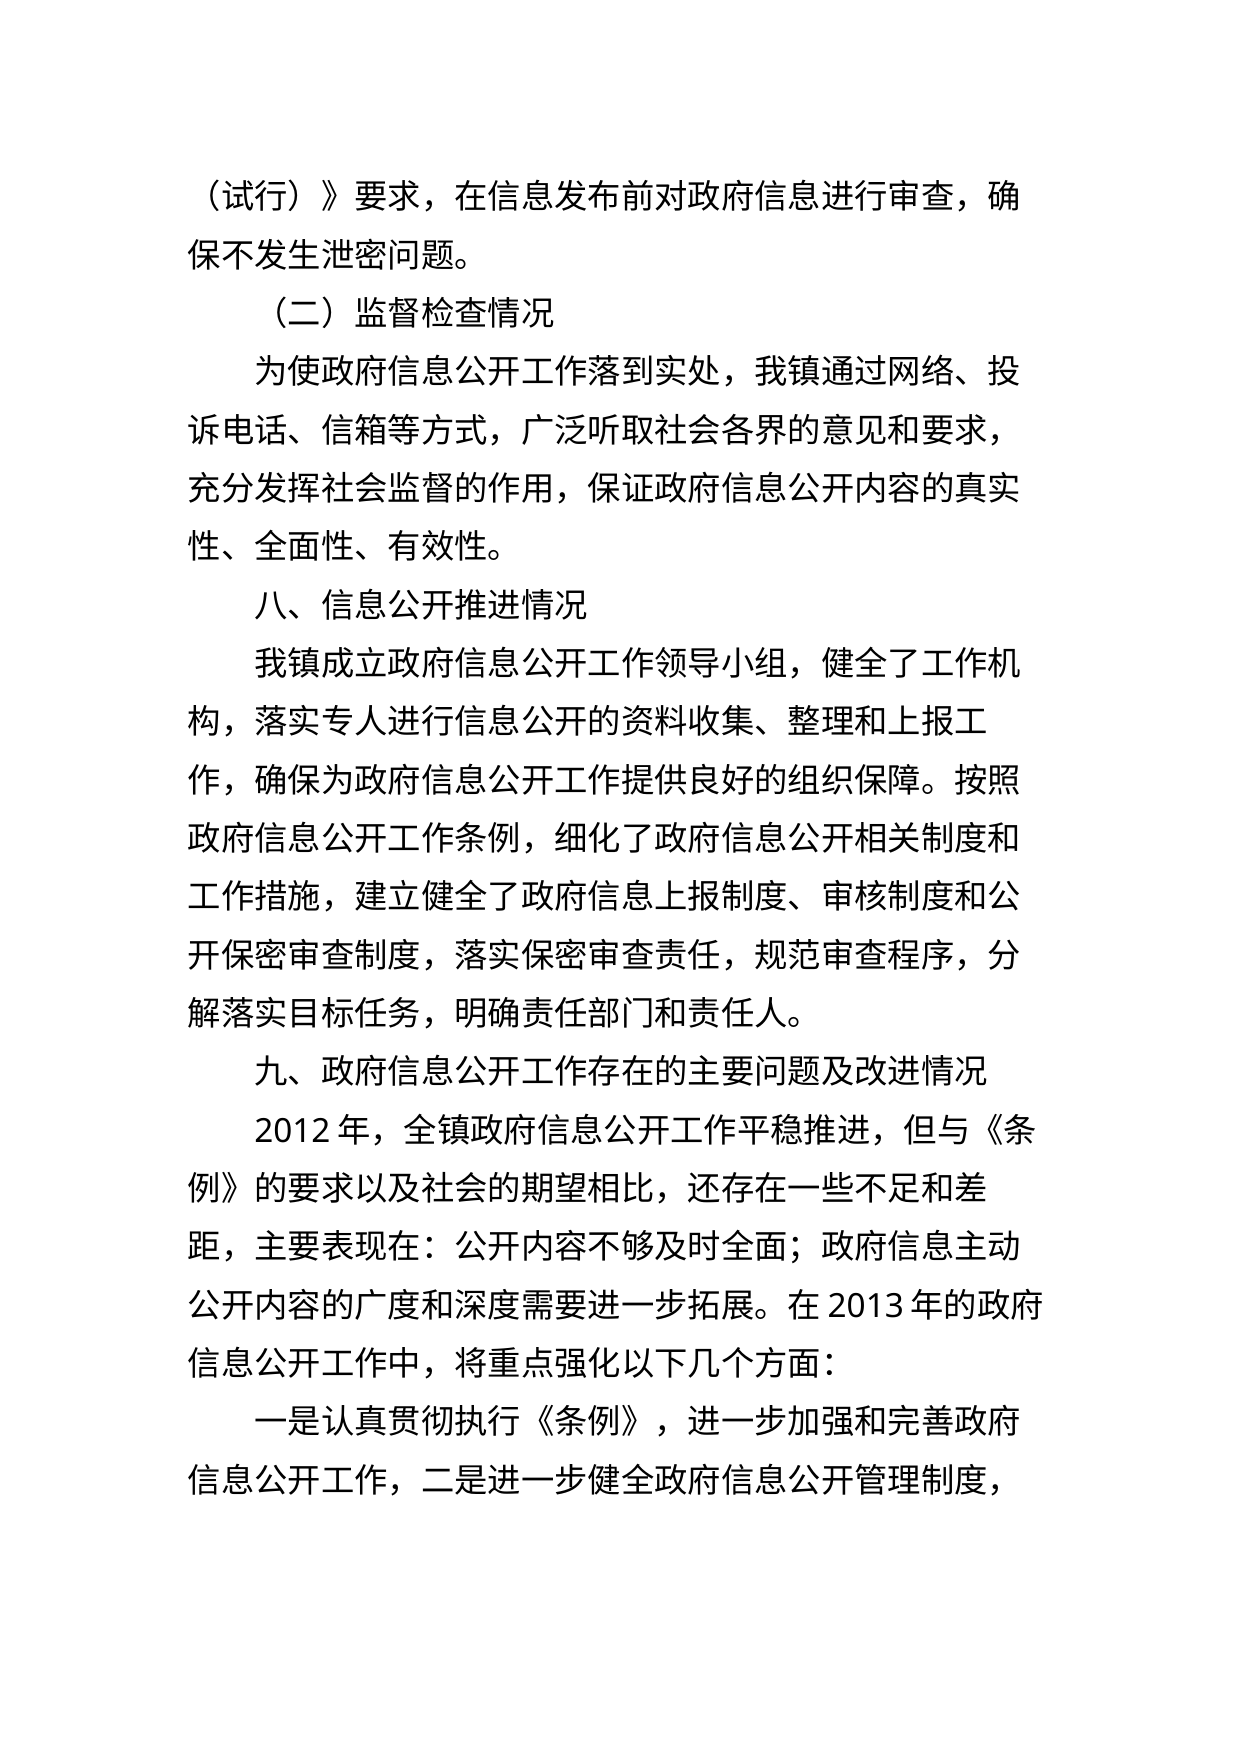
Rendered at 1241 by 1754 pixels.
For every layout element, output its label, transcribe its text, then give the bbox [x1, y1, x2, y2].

text 2012年，全镇政府信息公开工作平稳推进，但与《条例》的要求以及社会的期望相比，还存在一些不足和差距，主要表现在：公开内容不够及时全面；政府信息主动公开内容的广度和深度需要进一步拓展。在2013年的政府信息公开工作中，将重点强化以下几个方面： [187, 1095, 1053, 1387]
text 我镇成立政府信息公开工作领导小组，健全了工作机构，落实专人进行信息公开的资料收集、整理和上报工作，确保为政府信息公开工作提供良好的组织保障。按照政府信息公开工作条例，细化了政府信息公开相关制度和工作措施，建立健全了政府信息上报制度、审核制度和公开保密审查制度，落实保密审查责任，规范审查程序，分解落实目标任务，明确责任部门和责任人。 [187, 629, 1053, 1037]
text 九、政府信息公开工作存在的主要问题及改进情况 [187, 1037, 1053, 1095]
text （二）监督检查情况 [187, 279, 1053, 337]
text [187, 162, 1053, 279]
text 为使政府信息公开工作落到实处，我镇通过网络、投诉电话、信箱等方式，广泛听取社会各界的意见和要求，充分发挥社会监督的作用，保证政府信息公开内容的真实性、全面性、有效性。 [187, 337, 1053, 570]
text 八、信息公开推进情况 [187, 570, 1053, 629]
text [187, 1387, 1053, 1504]
